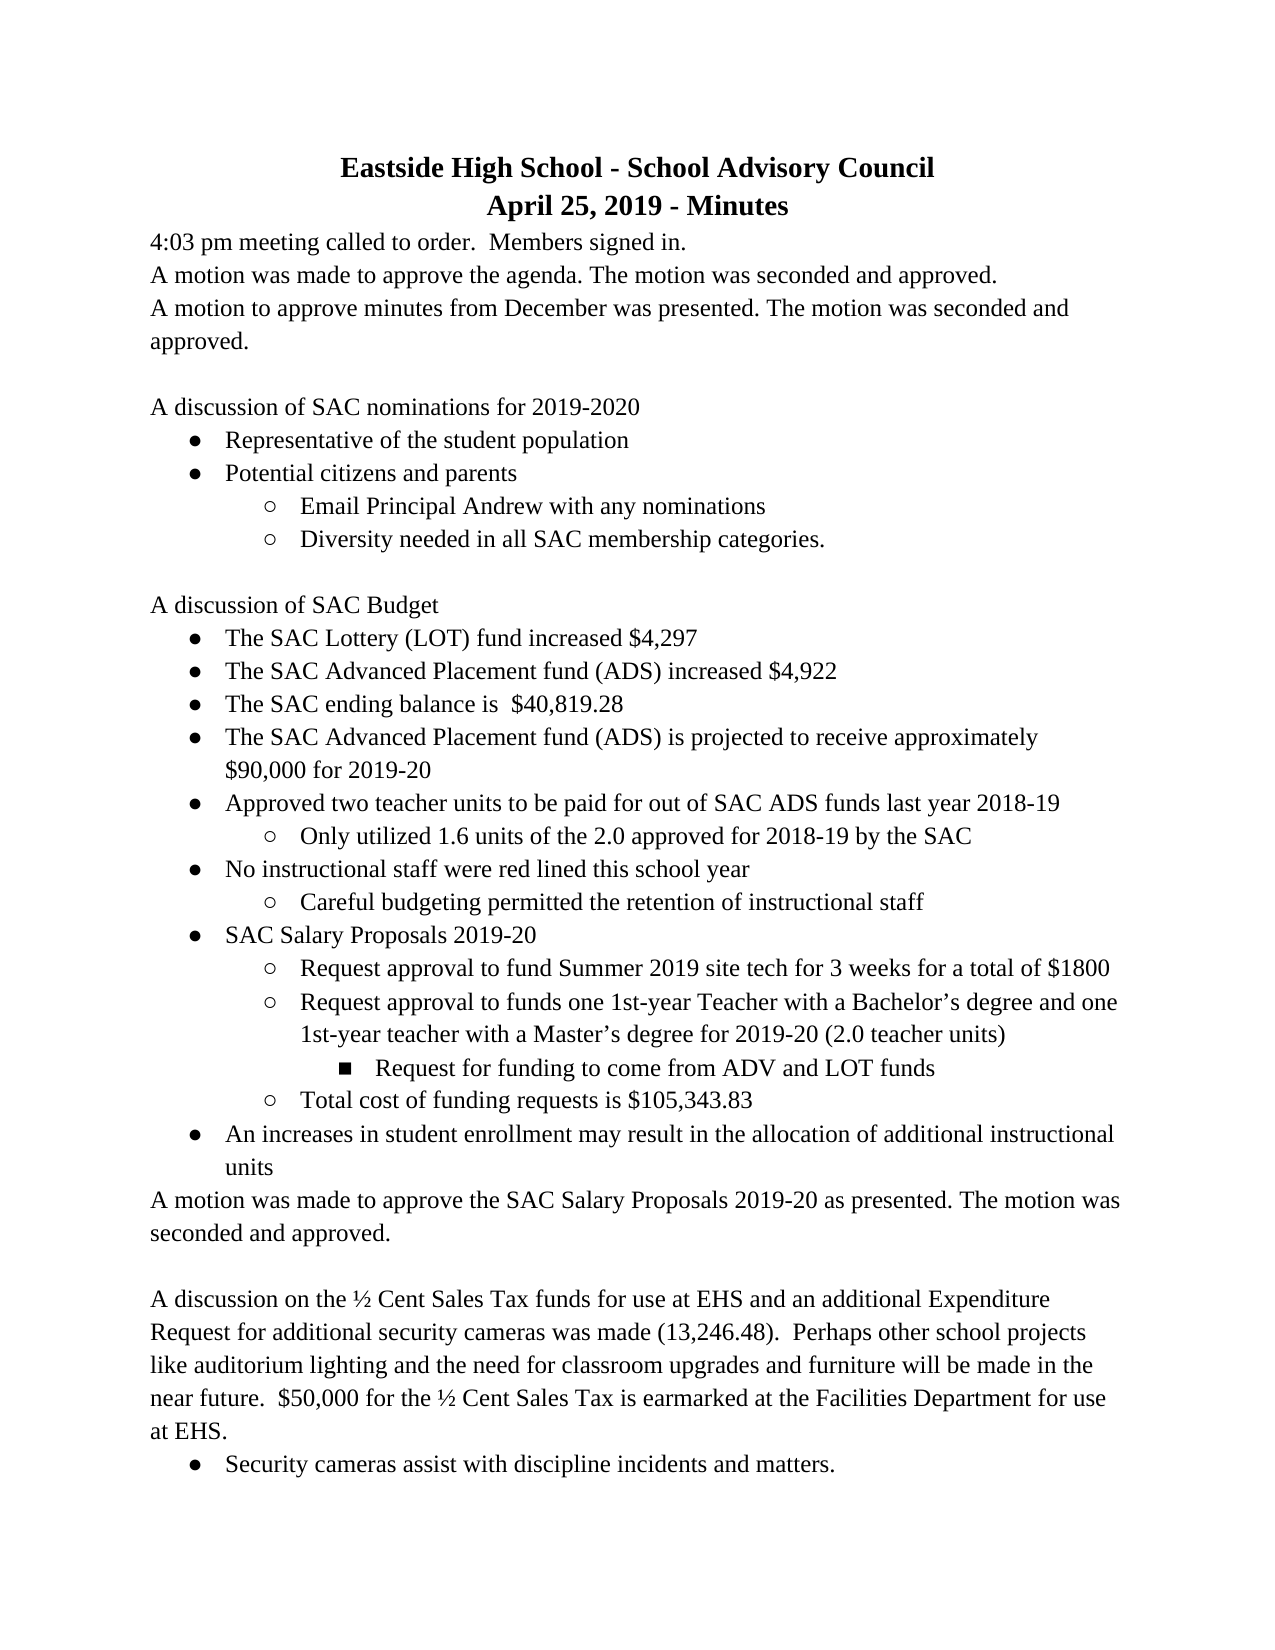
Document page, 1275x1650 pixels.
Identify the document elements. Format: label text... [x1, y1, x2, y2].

list Careful budgeting permitted the retention of instructional staff [262, 887, 1125, 916]
list Approved two teacher units to be paid for out of SAC ADS funds last year 2018-19 [187, 788, 1125, 817]
list No instructional staff were red lined this school year [187, 854, 1125, 883]
text A motion to approve minutes from December was presented. The motion was seconded and approved. [150, 293, 1125, 355]
list Request approval to funds one 1st-year Teacher with a Bachelor’s degree and one 1st-year teacher with a Master’s degree for 2019-20 (2.0 teacher units) [262, 987, 1125, 1048]
list Diversity needed in all SAC membership categories. [262, 524, 1125, 553]
list An increases in student enrollment may result in the allocation of additional instructional units [187, 1119, 1125, 1180]
list Representative of the student population [187, 425, 1125, 454]
list SAC Salary Proposals 2019-20 [187, 921, 1125, 949]
text A discussion of SAC nominations for 2019-2020 [150, 392, 1125, 421]
list Email Principal Andrew with any nominations [262, 491, 1125, 520]
text April 25, 2019 - Minutes [150, 188, 1125, 222]
list The SAC Lottery (LOT) fund increased $4,297 [187, 623, 1125, 652]
list Potential citizens and parents [187, 458, 1125, 487]
text 4:03 pm meeting called to order. Members signed in. [150, 227, 1125, 256]
text Eastside High School - School Advisory Council [150, 150, 1125, 183]
text A motion was made to approve the SAC Salary Proposals 2019-20 as presented. The motion was seconded and approved. [150, 1185, 1125, 1246]
list Request for funding to come from ADV and LOT funds [337, 1053, 1125, 1081]
list The SAC ending balance is $40,819.28 [187, 689, 1125, 718]
list The SAC Advanced Placement fund (ADS) increased $4,922 [187, 656, 1125, 685]
list Security cameras assist with discipline incidents and matters. [187, 1449, 1125, 1478]
list Request approval to fund Summer 2019 site tech for 3 weeks for a total of $1800 [262, 953, 1125, 982]
text A motion was made to approve the agenda. The motion was seconded and approved. [150, 260, 1125, 289]
list Only utilized 1.6 units of the 2.0 approved for 2018-19 by the SAC [262, 821, 1125, 850]
list The SAC Advanced Placement fund (ADS) is projected to receive approximately $90,000 for 2019-20 [187, 722, 1125, 784]
text A discussion of SAC Budget [150, 590, 1125, 619]
text A discussion on the ½ Cent Sales Tax funds for use at EHS and an additional Expenditure Request for additional security cameras was made (13,246.48). Perhaps other school projects like auditorium lighting and the need for classroom upgrades and furniture will be made in the [150, 1284, 1125, 1378]
list Total cost of funding requests is $105,343.83 [262, 1086, 1125, 1114]
text near future. $50,000 for the ½ Cent Sales Tax is earmarked at the Facilities Department for use at EHS. [150, 1383, 1125, 1444]
